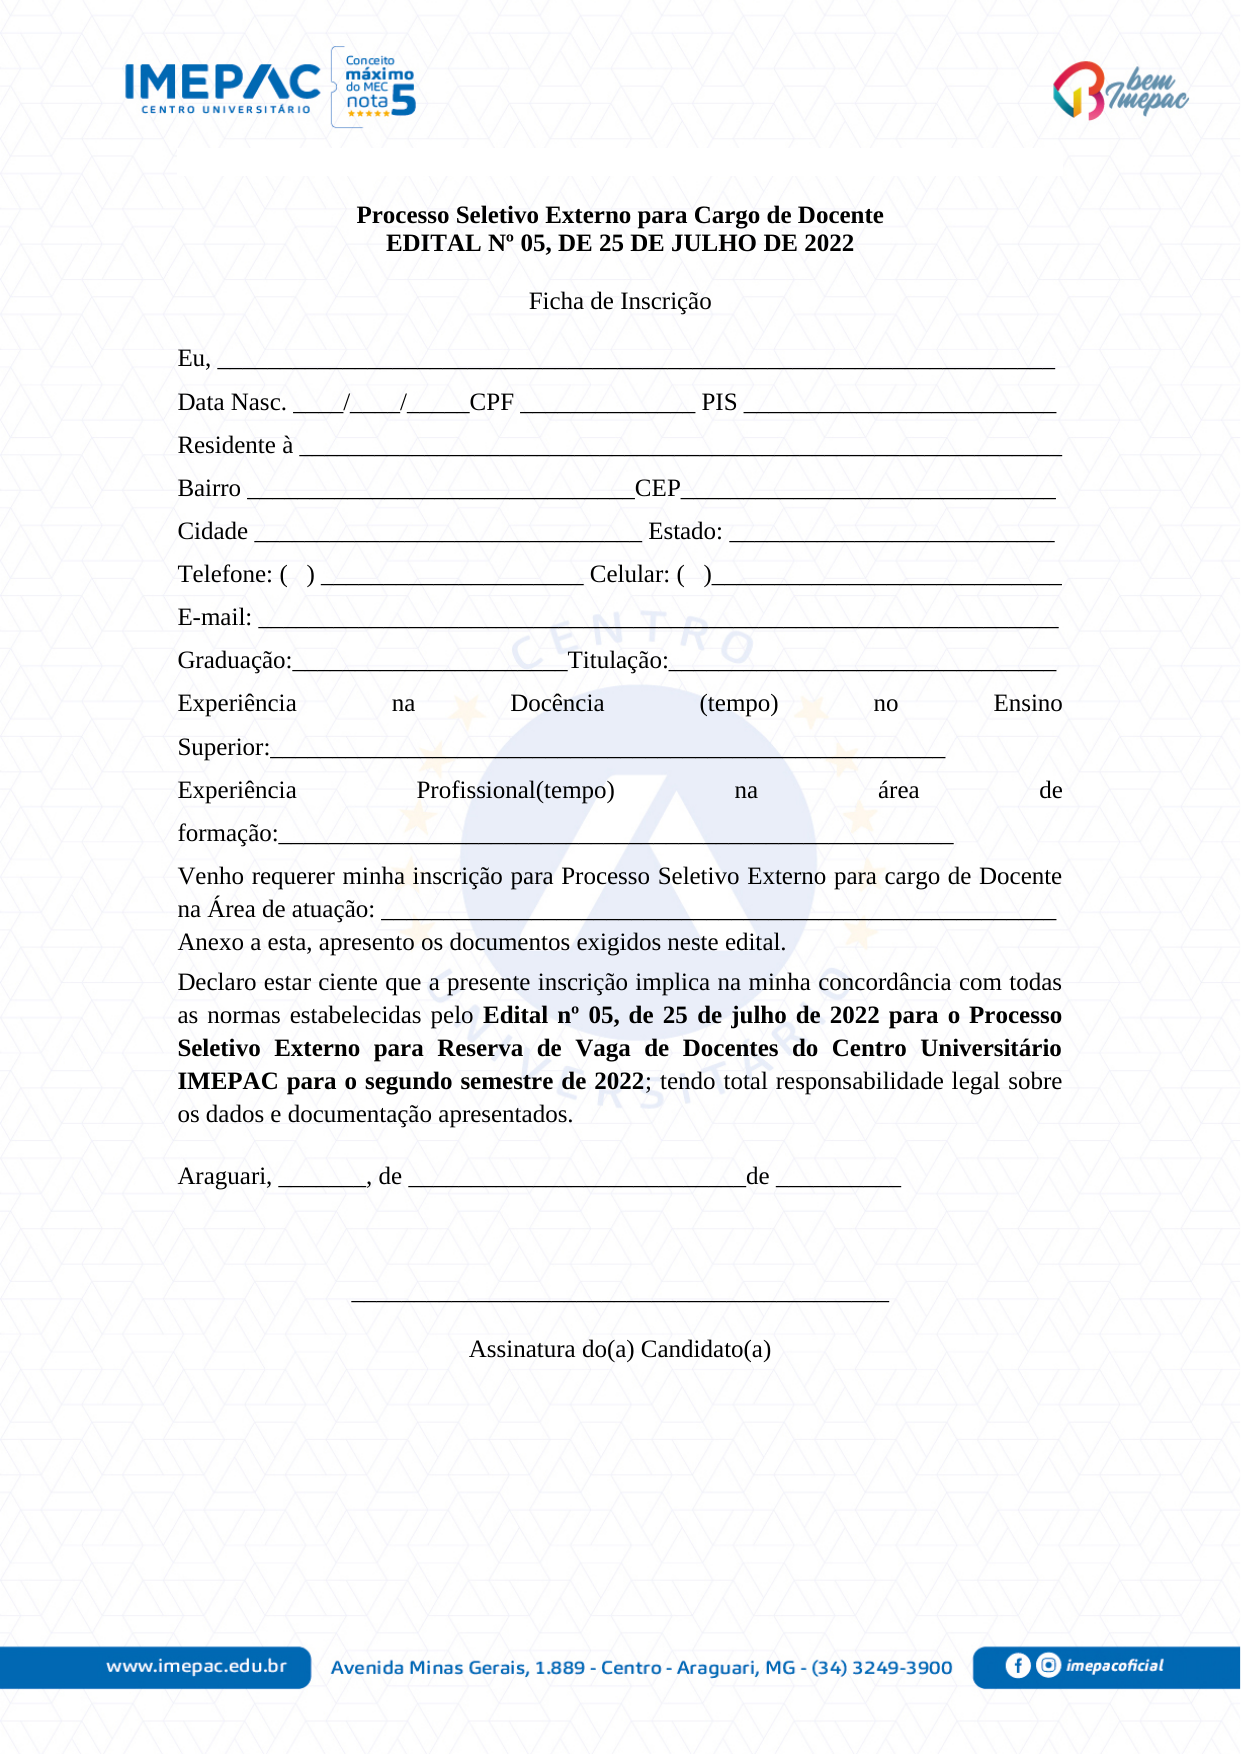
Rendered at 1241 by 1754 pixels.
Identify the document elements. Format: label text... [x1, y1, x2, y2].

text Residente à _____________________________________________________________ [177, 430, 1063, 458]
text Experiência Profissional(tempo) na área de formação:______________________________________________________ [177, 775, 1063, 847]
text EDITAL Nº 05, DE 25 DE JULHO DE 2022 [177, 228, 1063, 257]
text Graduação:______________________Titulação:_______________________________ [177, 645, 1063, 674]
text Eu, ___________________________________________________________________ [177, 343, 1063, 372]
text Araguari, _______, de ___________________________de __________ [177, 1161, 1063, 1190]
text Experiência na Docência (tempo) no Ensino Superior:______________________________________________________ [177, 688, 1063, 760]
text Bairro _______________________________CEP______________________________ [177, 473, 1063, 502]
text Venho requerer minha inscrição para Processo Seletivo Externo para cargo de Docente na Área de atuação: ______________________________________________________ [177, 861, 1063, 923]
text Cidade _______________________________ Estado: __________________________ [177, 516, 1063, 545]
text Processo Seletivo Externo para Cargo de Docente [177, 200, 1063, 228]
text Anexo a esta, apresento os documentos exigidos neste edital. [177, 927, 1063, 956]
text Declaro estar ciente que a presente inscrição implica na minha concordância com todas as normas estabelecidas pelo Edital nº 05, de 25 de julho de 2022 para o Processo Seletivo Externo para Reserva de Vaga de Docentes do Centro Universitário IMEPAC para o segundo semestre de 2022; tendo total responsabilidade legal sobre os dados e documentação apresentados. [177, 967, 1063, 1128]
text Data Nasc. ____/____/_____CPF ______________ PIS _________________________ [177, 387, 1063, 415]
text Ficha de Inscrição [177, 286, 1063, 315]
text E-mail: ________________________________________________________________ [177, 602, 1063, 631]
text Assinatura do(a) Candidato(a) [177, 1334, 1063, 1362]
text ___________________________________________ [177, 1276, 1063, 1305]
text Telefone: ( ) _____________________ Celular: ( )____________________________ [177, 559, 1063, 588]
picture [0, 0, 1241, 1754]
